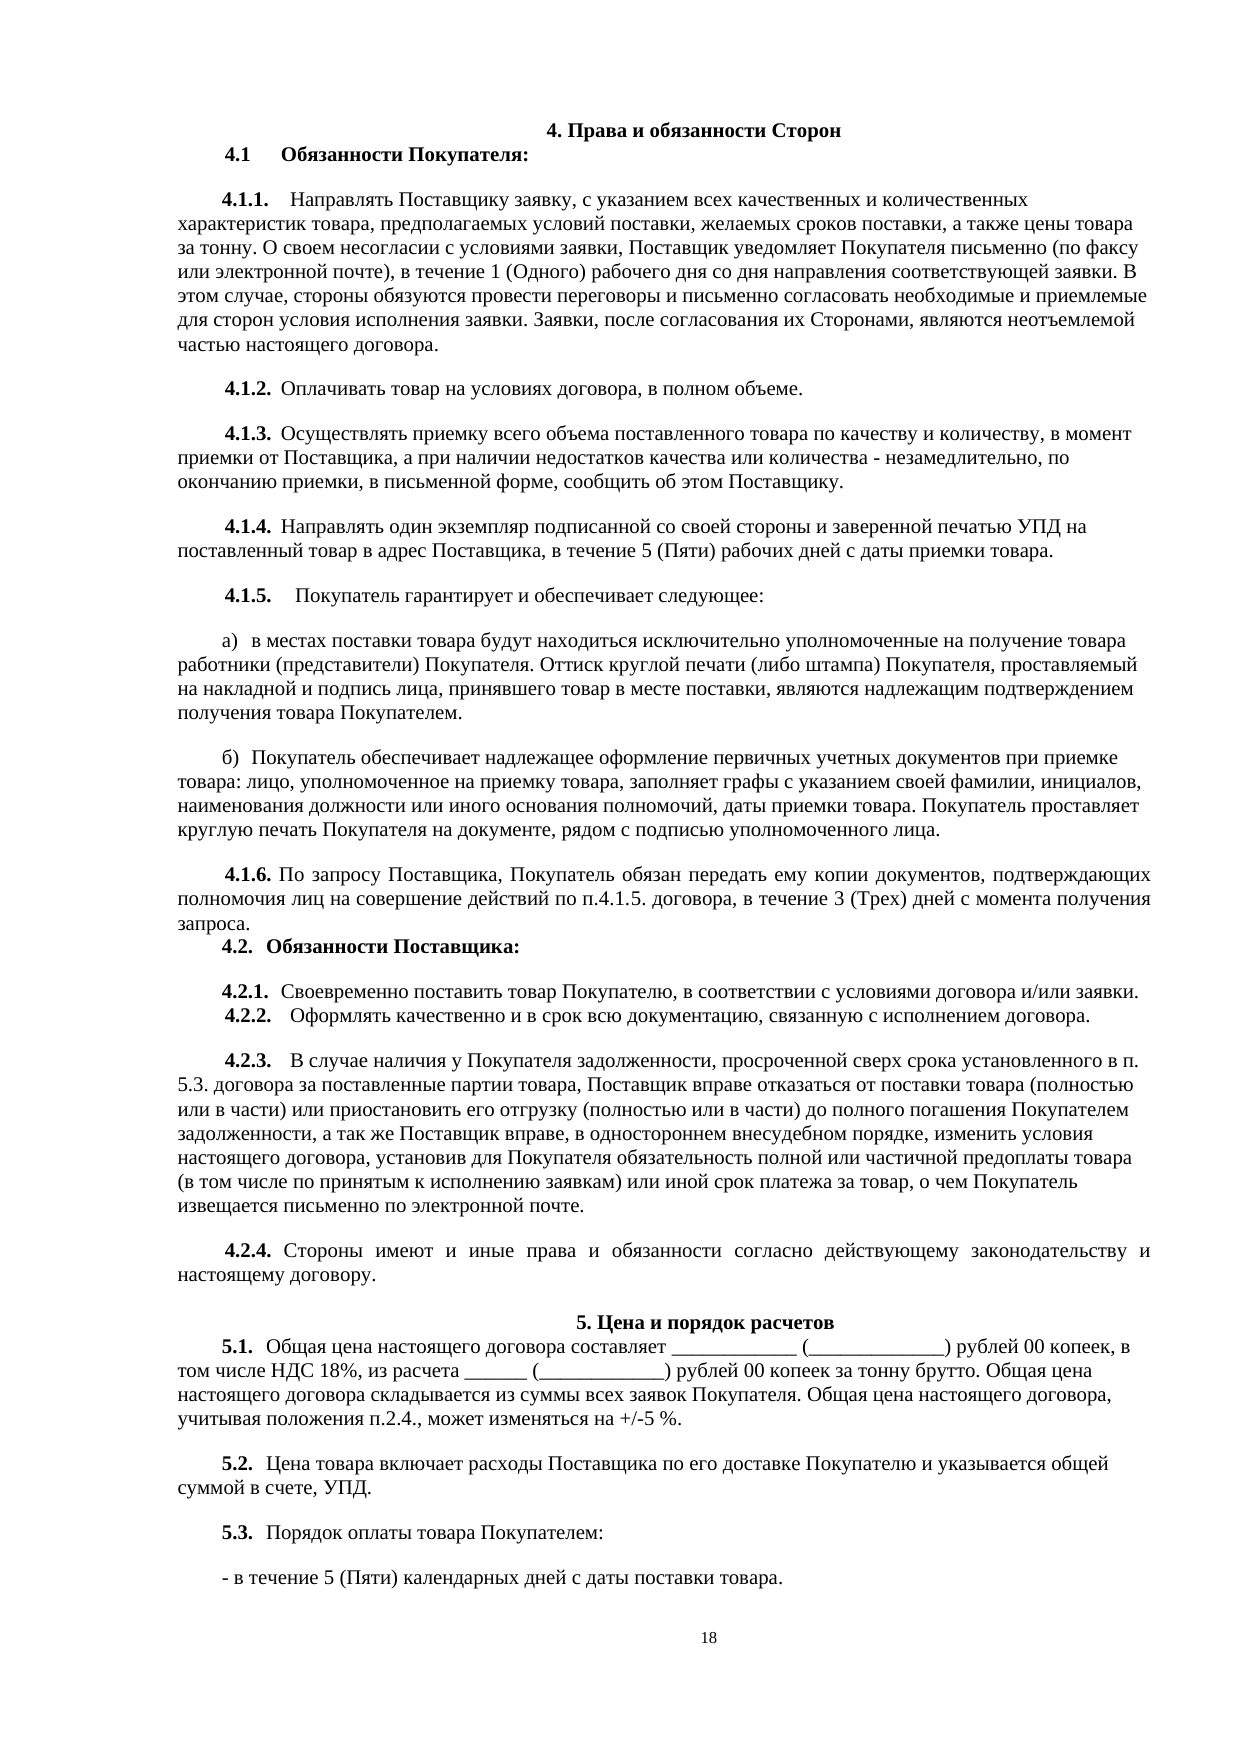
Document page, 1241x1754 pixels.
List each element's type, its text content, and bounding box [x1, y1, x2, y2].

text 4.2.4. Стороны имеют и иные права и обязанности согласно действующему законодательству и настоящему договору. [177, 1238, 1152, 1286]
list Цена товара включает расходы Поставщика по его доставке Покупателю и указывается общей суммой в счете, УПД. [177, 1451, 1152, 1499]
text 4. Права и обязанности Сторон [546, 118, 1152, 142]
text 4.1.6. По запросу Поставщика, Покупатель обязан передать ему копии документов, подтверждающих полномочия лиц на совершение действий по п.4.1.5. договора, в течение 3 (Трех) дней с момента получения запроса. [177, 862, 1152, 934]
list Покупатель обеспечивает надлежащее оформление первичных учетных документов при приемке товара: лицо, уполномоченное на приемку товара, заполняет графы с указанием своей фамилии, инициалов, наименования должности или иного основания полномочий, даты приемки товара. Покупатель проставляет круглую печать Покупателя на документе, рядом с подписью уполномоченного лица. [177, 745, 1152, 841]
list Обязанности Покупателя: [177, 142, 1152, 166]
list Своевременно поставить товар Покупателю, в соответствии с условиями договора и/или заявки. [177, 979, 1152, 1003]
list Порядок оплаты товара Покупателем: [177, 1520, 1152, 1544]
list Оплачивать товар на условиях договора, в полном объеме. [177, 376, 1152, 400]
list Обязанности Поставщика: [177, 934, 1152, 958]
text - в течение 5 (Пяти) календарных дней с даты поставки товара. [177, 1565, 1152, 1589]
text 5. Цена и порядок расчетов [576, 1310, 1152, 1334]
list В случае наличия у Покупателя задолженности, просроченной сверх срока установленного в п. 5.3. договора за поставленные партии товара, Поставщик вправе отказаться от поставки товара (полностью или в части) или приостановить его отгрузку (полностью или в части) до полного погашения Покупателем задолженности, а так же Поставщик вправе, в одностороннем внесудебном порядке, изменить условия настоящего договора, установив для Покупателя обязательность полной или частичной предоплаты товара (в том числе по принятым к исполнению заявкам) или иной срок платежа за товар, о чем Покупатель извещается письменно по электронной почте. [177, 1048, 1152, 1217]
list в местах поставки товара будут находиться исключительно уполномоченные на получение товара работники (представители) Покупателя. Оттиск круглой печати (либо штампа) Покупателя, проставляемый на накладной и подпись лица, принявшего товар в месте поставки, являются надлежащим подтверждением получения товара Покупателем. [177, 628, 1152, 724]
list Направлять Поставщику заявку, с указанием всех качественных и количественных характеристик товара, предполагаемых условий поставки, желаемых сроков поставки, а также цены товара за тонну. О своем несогласии с условиями заявки, Поставщик уведомляет Покупателя письменно (по факсу или электронной почте), в течение 1 (Одного) рабочего дня со дня направления соответствующей заявки. В этом случае, стороны обязуются провести переговоры и письменно согласовать необходимые и приемлемые для сторон условия исполнения заявки. Заявки, после согласования их Сторонами, являются неотъемлемой частью настоящего договора. [177, 187, 1152, 356]
list Оформлять качественно и в срок всю документацию, связанную с исполнением договора. [177, 1003, 1152, 1027]
list Направлять один экземпляр подписанной со своей стороны и заверенной печатью УПД на поставленный товар в адрес Поставщика, в течение 5 (Пяти) рабочих дней с даты приемки товара. [177, 514, 1152, 562]
list Общая цена настоящего договора составляет ____________ (_____________) рублей 00 копеек, в том числе НДС 18%, из расчета ______ (____________) рублей 00 копеек за тонну брутто. Общая цена настоящего договора складывается из суммы всех заявок Покупателя. Общая цена настоящего договора, учитывая положения п.2.4., может изменяться на +/-5 %. [177, 1334, 1152, 1430]
list Покупатель гарантирует и обеспечивает следующее: [177, 583, 1152, 607]
list Осуществлять приемку всего объема поставленного товара по качеству и количеству, в момент приемки от Поставщика, а при наличии недостатков качества или количества - незамедлительно, по окончанию приемки, в письменной форме, сообщить об этом Поставщику. [177, 421, 1152, 493]
